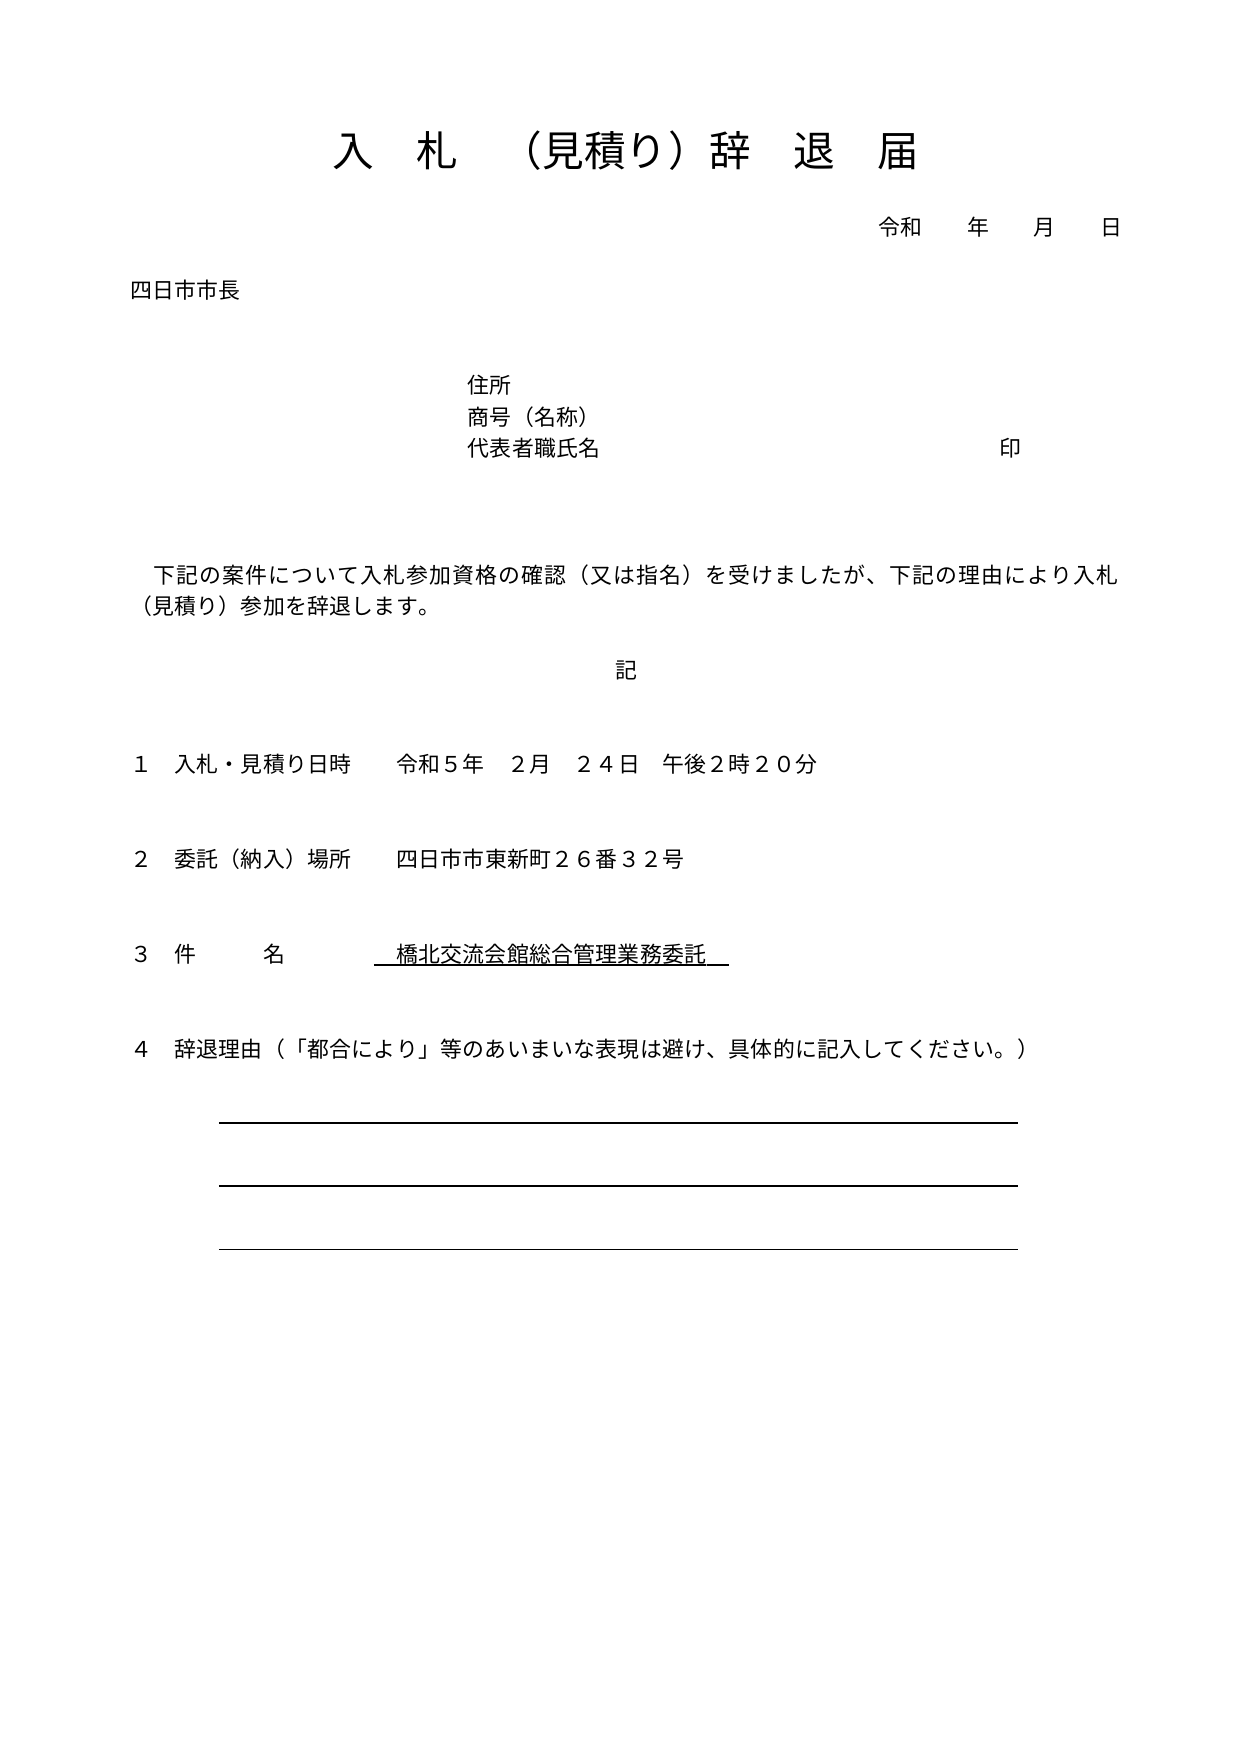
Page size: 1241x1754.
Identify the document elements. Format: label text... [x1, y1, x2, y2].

text 記 [130, 653, 1122, 684]
text 入 札 （見積り）辞 退 届 [130, 118, 1122, 178]
text ３ 件 名 橋北交流会館総合管理業務委託 [130, 937, 1122, 969]
text 四日市市長 [130, 273, 1122, 305]
text ４ 辞退理由（「都合により」等のあいまいな表現は避け、具体的に記入してください。） [130, 1032, 1122, 1063]
text ２ 委託（納入）場所 四日市市東新町２６番３２号 [130, 842, 1122, 874]
text 下記の案件について入札参加資格の確認（又は指名）を受けましたが、下記の理由により入札（見積り）参加を辞退します。 [130, 558, 1122, 621]
text １ 入札・見積り日時 令和５年 ２月 ２４日 午後２時２０分 [130, 747, 1122, 779]
text 住所 [130, 368, 1122, 400]
text 令和 年 月 日 [130, 210, 1122, 242]
text 商号（名称） [130, 400, 1122, 431]
text 代表者職氏名 印 [130, 431, 1122, 463]
